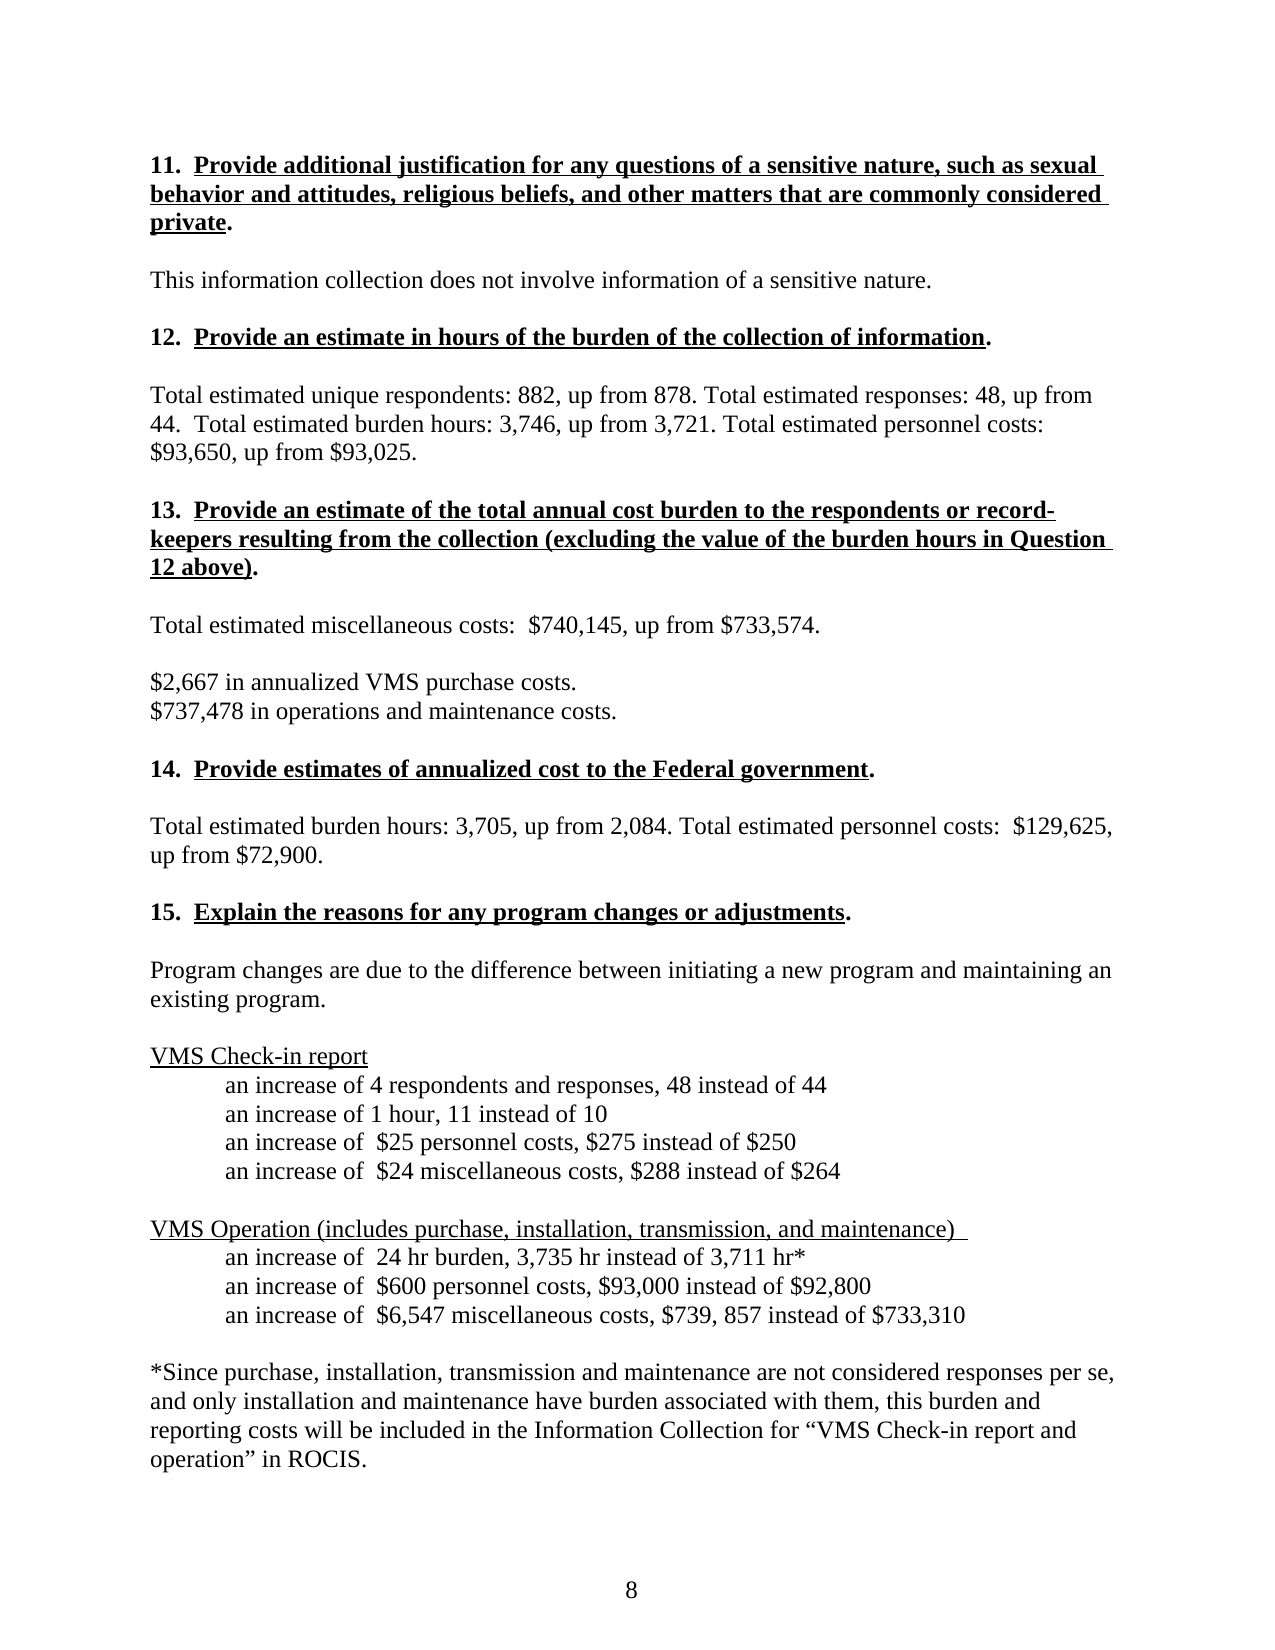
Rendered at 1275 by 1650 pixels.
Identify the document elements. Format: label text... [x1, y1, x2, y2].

text Program changes are due to the difference between initiating a new program and maintaining an existing program. [150, 955, 1125, 1012]
text VMS Check-in report [150, 1041, 1125, 1070]
text $2,667 in annualized VMS purchase costs. [150, 667, 1125, 696]
text Total estimated miscellaneous costs: $740,145, up from $733,574. [150, 610, 1125, 639]
text 12. Provide an estimate in hours of the burden of the collection of information. [150, 322, 1125, 351]
text an increase of 4 respondents and responses, 48 instead of 44 [150, 1070, 1125, 1099]
text 13. Provide an estimate of the total annual cost burden to the respondents or record-keepers resulting from the collection (excluding the value of the burden hours in Question 12 above). [150, 495, 1125, 581]
text 11. Provide additional justification for any questions of a sensitive nature, such as sexual behavior and attitudes, religious beliefs, and other matters that are commonly considered private. [150, 150, 1125, 236]
text *Since purchase, installation, transmission and maintenance are not considered responses per se, and only installation and maintenance have burden associated with them, this burden and reporting costs will be included in the Information Collection for “VMS Check-in report and operation” in ROCIS. [150, 1357, 1125, 1472]
text an increase of $25 personnel costs, $275 instead of $250 [150, 1127, 1125, 1156]
text an increase of $24 miscellaneous costs, $288 instead of $264 [150, 1156, 1125, 1185]
text Total estimated unique respondents: 882, up from 878. Total estimated responses: 48, up from 44. Total estimated burden hours: 3,746, up from 3,721. Total estimated personnel costs: $93,650, up from $93,025. [150, 380, 1125, 466]
text VMS Operation (includes purchase, installation, transmission, and maintenance) [150, 1214, 1125, 1242]
text an increase of 24 hr burden, 3,735 hr instead of 3,711 hr* [150, 1242, 1125, 1271]
text an increase of $6,547 miscellaneous costs, $739, 857 instead of $733,310 [150, 1300, 1125, 1329]
text an increase of $600 personnel costs, $93,000 instead of $92,800 [150, 1271, 1125, 1300]
text an increase of 1 hour, 11 instead of 10 [150, 1099, 1125, 1127]
text 14. Provide estimates of annualized cost to the Federal government. [150, 754, 1125, 782]
text Total estimated burden hours: 3,705, up from 2,084. Total estimated personnel costs: $129,625, up from $72,900. [150, 811, 1125, 869]
text This information collection does not involve information of a sensitive nature. [150, 265, 1125, 294]
text $737,478 in operations and maintenance costs. [150, 696, 1125, 725]
text 15. Explain the reasons for any program changes or adjustments. [150, 897, 1125, 926]
